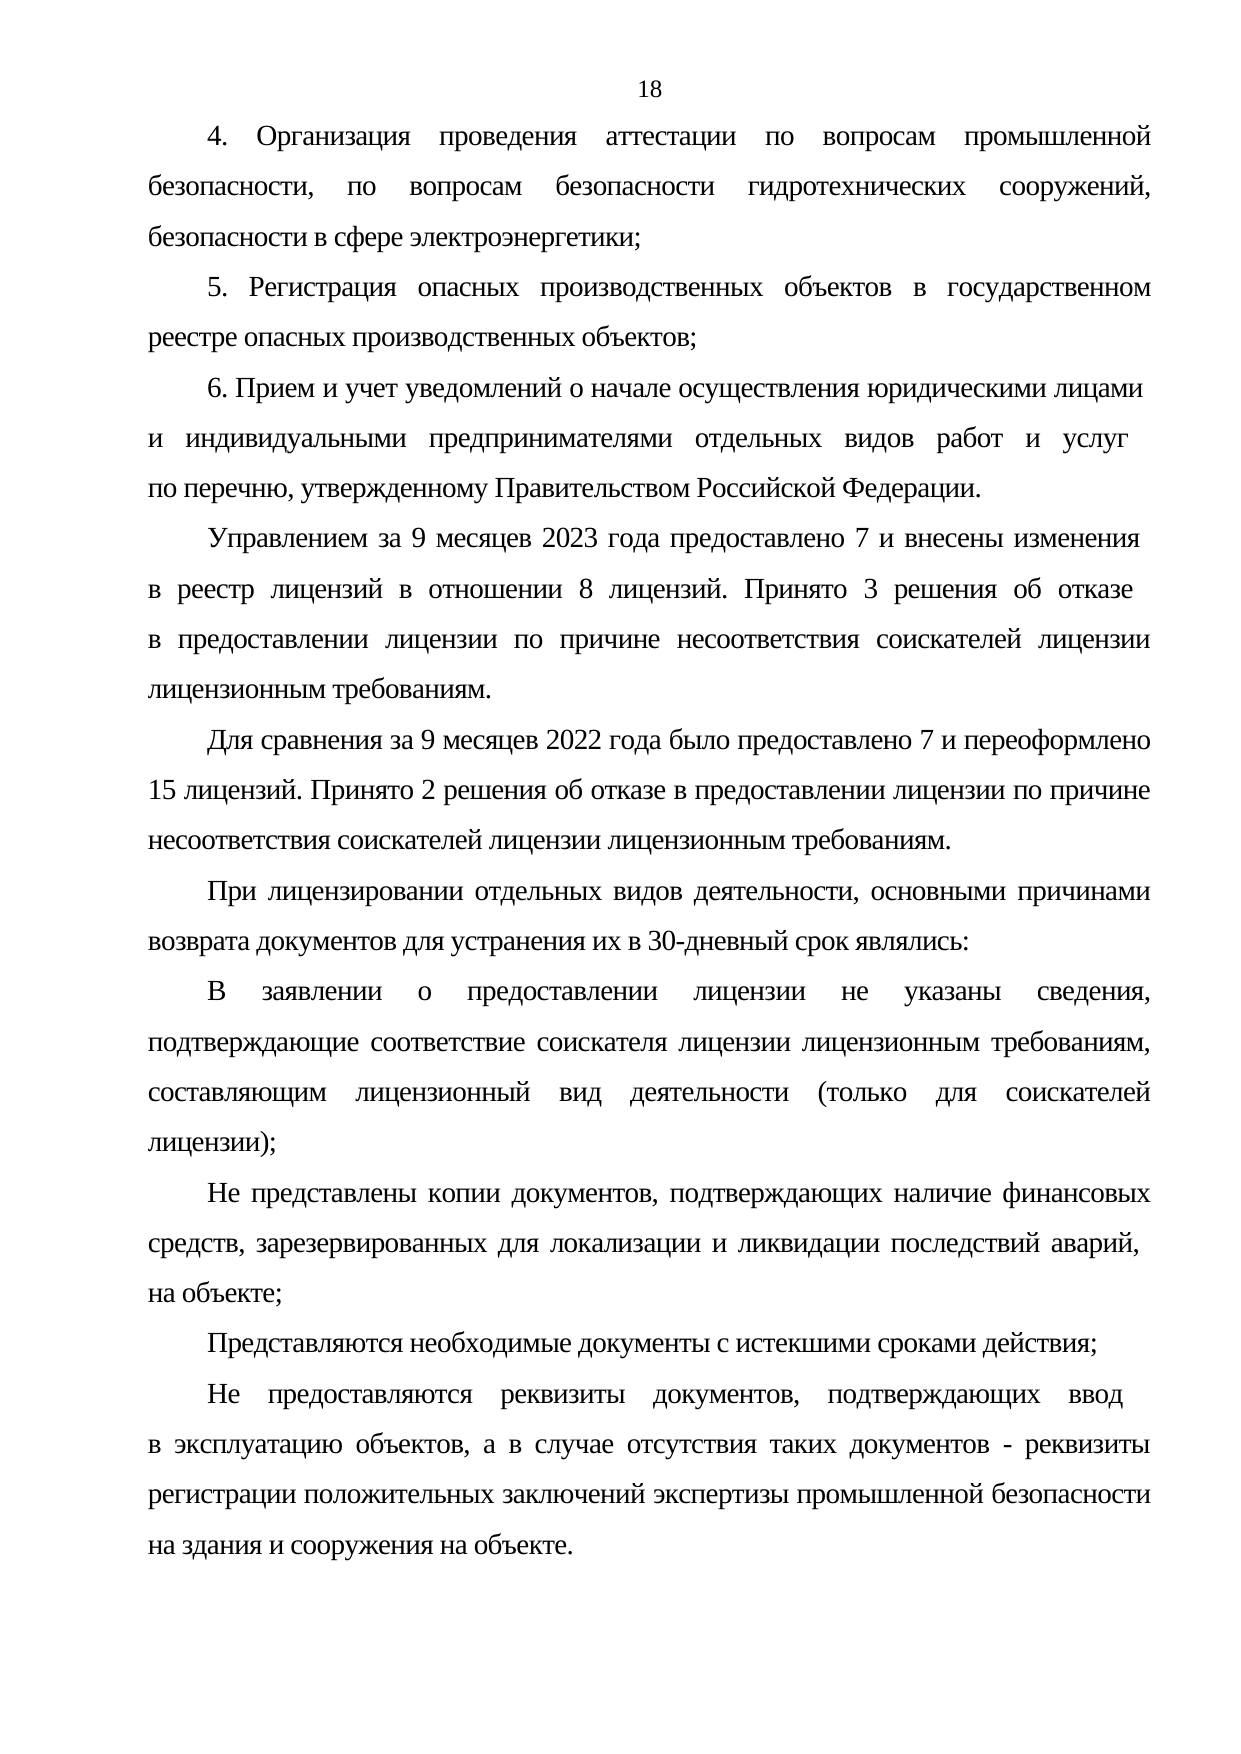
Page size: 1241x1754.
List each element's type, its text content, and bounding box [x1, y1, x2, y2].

text В заявлении о предоставлении лицензии не указаны сведения, подтверждающие соответствие соискателя лицензии лицензионным требованиям, составляющим лицензионный вид деятельности (только для соискателей лицензии); [148, 973, 1152, 1158]
text Управлением за 9 месяцев 2023 года предоставлено 7 и внесены изменения в реестр лицензий в отношении 8 лицензий. Принято 3 решения об отказе в предоставлении лицензии по причине несоответствия соискателей лицензии лицензионным требованиям. [148, 521, 1152, 705]
text Не представлены копии документов, подтверждающих наличие финансовых средств, зарезервированных для локализации и ликвидации последствий аварий, на объекте; [148, 1175, 1152, 1309]
text 5. Регистрация опасных производственных объектов в государственном реестре опасных производственных объектов; [148, 269, 1152, 353]
text Для сравнения за 9 месяцев 2022 года было предоставлено 7 и переоформлено 15 лицензий. Принято 2 решения об отказе в предоставлении лицензии по причине несоответствия соискателей лицензии лицензионным требованиям. [148, 722, 1152, 856]
text Не предоставляются реквизиты документов, подтверждающих ввод в эксплуатацию объектов, а в случае отсутствия таких документов - реквизиты регистрации положительных заключений экспертизы промышленной безопасности на здания и сооружения на объекте. [148, 1376, 1152, 1560]
text 4. Организация проведения аттестации по вопросам промышленной безопасности, по вопросам безопасности гидротехнических сооружений, безопасности в сфере электроэнергетики; [148, 118, 1152, 252]
text 6. Прием и учет уведомлений о начале осуществления юридическими лицами и индивидуальными предпринимателями отдельных видов работ и услуг по перечню, утвержденному Правительством Российской Федерации. [148, 370, 1152, 504]
text При лицензировании отдельных видов деятельности, основными причинами возврата документов для устранения их в 30-дневный срок являлись: [148, 873, 1152, 957]
text Представляются необходимые документы с истекшими сроками действия; [148, 1326, 1152, 1359]
